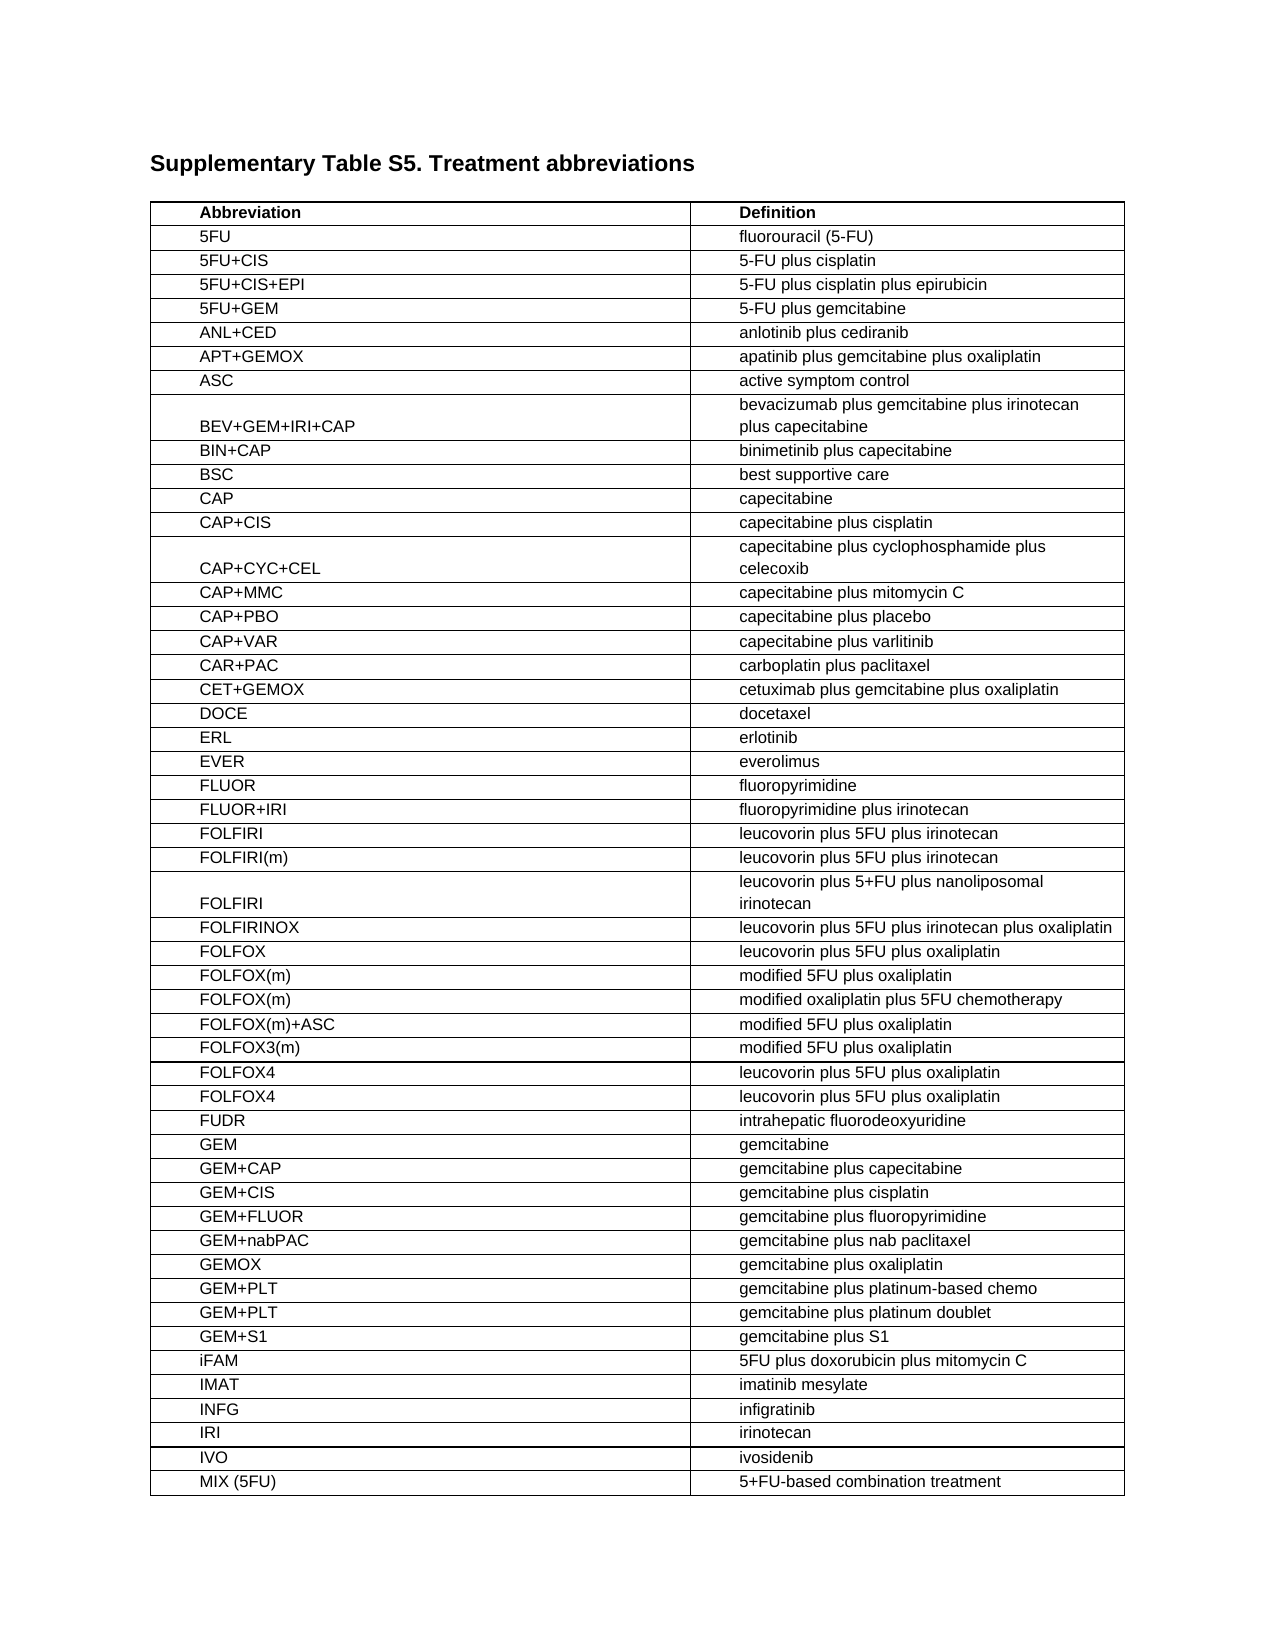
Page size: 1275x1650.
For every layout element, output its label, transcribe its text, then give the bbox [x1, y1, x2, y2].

table_cell BSC [151, 465, 690, 488]
table_cell GEM+CAP [151, 1159, 690, 1182]
subtitle Supplementary Table S5. Treatment abbreviations [150, 150, 1125, 176]
table_cell apatinib plus gemcitabine plus oxaliplatin [691, 347, 1124, 370]
table_cell gemcitabine plus fluoropyrimidine [691, 1207, 1124, 1230]
table_cell FOLFIRI [151, 872, 690, 917]
table_cell docetaxel [691, 704, 1124, 727]
table_cell fluoropyrimidine plus irinotecan [691, 800, 1124, 823]
table_cell iFAM [151, 1351, 690, 1374]
table_cell modified oxaliplatin plus 5FU chemotherapy [691, 990, 1124, 1013]
table_cell capecitabine plus cyclophosphamide plus celecoxib [691, 537, 1124, 582]
table_cell FLUOR [151, 776, 690, 799]
table_cell modified 5FU plus oxaliplatin [691, 1014, 1124, 1037]
table_cell GEMOX [151, 1255, 690, 1278]
table_cell CAP+VAR [151, 631, 690, 654]
table_cell leucovorin plus 5FU plus irinotecan plus oxaliplatin [691, 918, 1124, 941]
table_cell bevacizumab plus gemcitabine plus irinotecan plus capecitabine [691, 395, 1124, 440]
table_cell 5-FU plus cisplatin [691, 251, 1124, 273]
table_cell best supportive care [691, 465, 1124, 488]
table_cell modified 5FU plus oxaliplatin [691, 966, 1124, 989]
table_cell EVER [151, 752, 690, 775]
table_cell gemcitabine plus platinum doublet [691, 1303, 1124, 1326]
table_cell ASC [151, 371, 690, 394]
table_cell gemcitabine plus S1 [691, 1327, 1124, 1350]
table_cell 5FU+CIS+EPI [151, 275, 690, 298]
table_cell GEM+PLT [151, 1303, 690, 1326]
table_cell FUDR [151, 1111, 690, 1133]
table_cell GEM [151, 1135, 690, 1158]
table_cell fluorouracil (5-FU) [691, 226, 1124, 249]
table_cell 5+FU-based combination treatment [691, 1471, 1124, 1494]
table_cell ANL+CED [151, 323, 690, 346]
table_cell capecitabine [691, 489, 1124, 512]
table_cell FOLFOX(m) [151, 966, 690, 989]
table_cell IRI [151, 1423, 690, 1446]
table_cell gemcitabine plus platinum-based chemo [691, 1279, 1124, 1302]
table_cell 5FU+GEM [151, 299, 690, 322]
table_cell FOLFOX(m)+ASC [151, 1014, 690, 1037]
table_cell 5FU plus doxorubicin plus mitomycin C [691, 1351, 1124, 1374]
table_cell imatinib mesylate [691, 1375, 1124, 1398]
table_cell BIN+CAP [151, 441, 690, 464]
table_cell GEM+S1 [151, 1327, 690, 1350]
table_cell leucovorin plus 5+FU plus nanoliposomal irinotecan [691, 872, 1124, 917]
table_cell FOLFOX [151, 942, 690, 965]
table_cell MIX (5FU) [151, 1471, 690, 1494]
table_cell intrahepatic fluorodeoxyuridine [691, 1111, 1124, 1133]
table_cell CAP+CYC+CEL [151, 537, 690, 582]
table_cell GEM+nabPAC [151, 1231, 690, 1254]
table_cell leucovorin plus 5FU plus irinotecan [691, 824, 1124, 847]
table_cell leucovorin plus 5FU plus oxaliplatin [691, 942, 1124, 965]
table_cell CAP+CIS [151, 513, 690, 536]
table_cell GEM+CIS [151, 1183, 690, 1206]
table_cell FOLFOX4 [151, 1086, 690, 1109]
table_cell carboplatin plus paclitaxel [691, 655, 1124, 678]
table_cell FOLFIRINOX [151, 918, 690, 941]
table_cell IMAT [151, 1375, 690, 1398]
table_cell CAR+PAC [151, 655, 690, 678]
table_cell gemcitabine plus cisplatin [691, 1183, 1124, 1206]
table_cell IVO [151, 1448, 690, 1470]
table_cell APT+GEMOX [151, 347, 690, 370]
table_cell FOLFOX(m) [151, 990, 690, 1013]
table_cell everolimus [691, 752, 1124, 775]
table_cell gemcitabine plus oxaliplatin [691, 1255, 1124, 1278]
table_cell INFG [151, 1399, 690, 1422]
table_cell FOLFIRI [151, 824, 690, 847]
table_cell leucovorin plus 5FU plus oxaliplatin [691, 1063, 1124, 1085]
table_cell 5-FU plus gemcitabine [691, 299, 1124, 322]
table_cell FOLFOX4 [151, 1063, 690, 1085]
table_cell BEV+GEM+IRI+CAP [151, 395, 690, 440]
table_cell capecitabine plus cisplatin [691, 513, 1124, 536]
table_cell gemcitabine plus capecitabine [691, 1159, 1124, 1182]
table_cell CAP+PBO [151, 607, 690, 630]
table_cell anlotinib plus cediranib [691, 323, 1124, 346]
table_cell erlotinib [691, 728, 1124, 751]
table_cell ivosidenib [691, 1448, 1124, 1470]
table_cell CET+GEMOX [151, 680, 690, 702]
table_cell irinotecan [691, 1423, 1124, 1446]
table_cell FOLFOX3(m) [151, 1038, 690, 1061]
table_cell FLUOR+IRI [151, 800, 690, 823]
table_cell gemcitabine plus nab paclitaxel [691, 1231, 1124, 1254]
table_cell cetuximab plus gemcitabine plus oxaliplatin [691, 680, 1124, 702]
table_cell capecitabine plus varlitinib [691, 631, 1124, 654]
table_cell infigratinib [691, 1399, 1124, 1422]
table_cell 5FU [151, 226, 690, 249]
table_cell active symptom control [691, 371, 1124, 394]
table_header Abbreviation [151, 203, 690, 225]
table_cell GEM+PLT [151, 1279, 690, 1302]
table_cell binimetinib plus capecitabine [691, 441, 1124, 464]
table_cell leucovorin plus 5FU plus oxaliplatin [691, 1086, 1124, 1109]
table_cell DOCE [151, 704, 690, 727]
table_cell modified 5FU plus oxaliplatin [691, 1038, 1124, 1061]
table_header Definition [691, 203, 1124, 225]
table_cell fluoropyrimidine [691, 776, 1124, 799]
table_cell capecitabine plus placebo [691, 607, 1124, 630]
table_cell 5-FU plus cisplatin plus epirubicin [691, 275, 1124, 298]
table_cell CAP+MMC [151, 583, 690, 606]
table_cell capecitabine plus mitomycin C [691, 583, 1124, 606]
table_cell leucovorin plus 5FU plus irinotecan [691, 848, 1124, 871]
table_cell 5FU+CIS [151, 251, 690, 273]
table_cell FOLFIRI(m) [151, 848, 690, 871]
table_cell CAP [151, 489, 690, 512]
table_cell gemcitabine [691, 1135, 1124, 1158]
table_cell ERL [151, 728, 690, 751]
table_cell GEM+FLUOR [151, 1207, 690, 1230]
